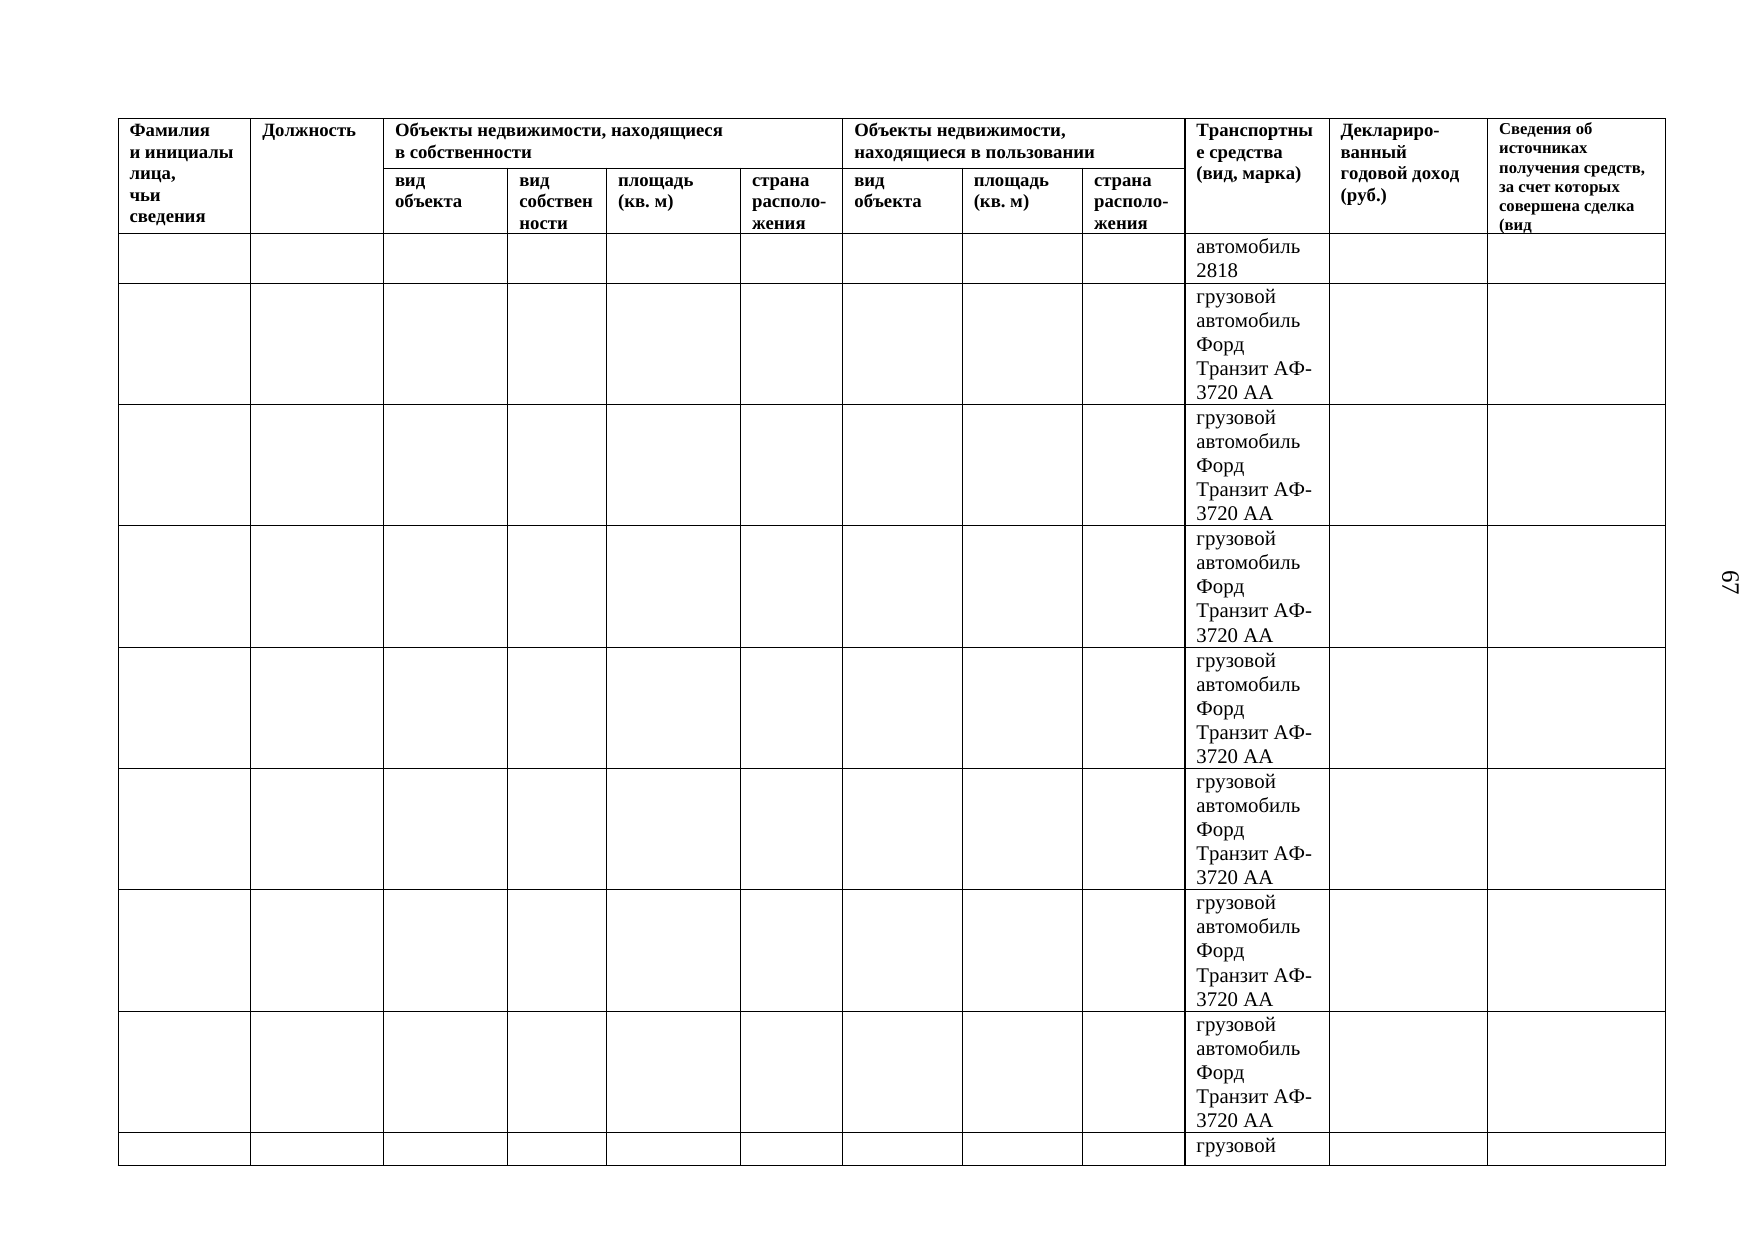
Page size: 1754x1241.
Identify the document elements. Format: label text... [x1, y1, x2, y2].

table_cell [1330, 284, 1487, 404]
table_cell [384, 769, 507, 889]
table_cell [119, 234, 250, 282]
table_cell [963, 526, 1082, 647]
table_cell вид объекта [843, 169, 962, 233]
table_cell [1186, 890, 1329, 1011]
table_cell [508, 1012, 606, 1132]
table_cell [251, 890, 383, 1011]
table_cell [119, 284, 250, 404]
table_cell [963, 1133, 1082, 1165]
table_header Объекты недвижимости, находящиеся в собственности [384, 119, 842, 168]
table_header Сведения об источниках получения средств, за счет которых совершена сделка (вид приобретенного имущества, источники) [1488, 119, 1665, 233]
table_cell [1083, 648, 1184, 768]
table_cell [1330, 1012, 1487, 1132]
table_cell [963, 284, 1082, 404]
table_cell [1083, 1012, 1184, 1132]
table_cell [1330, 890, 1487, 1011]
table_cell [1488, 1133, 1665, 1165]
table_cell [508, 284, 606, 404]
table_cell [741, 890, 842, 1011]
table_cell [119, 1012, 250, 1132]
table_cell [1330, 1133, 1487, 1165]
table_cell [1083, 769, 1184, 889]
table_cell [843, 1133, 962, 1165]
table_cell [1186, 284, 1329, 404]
table_header Деклариро-ванный годовой доход (руб.) [1330, 119, 1487, 233]
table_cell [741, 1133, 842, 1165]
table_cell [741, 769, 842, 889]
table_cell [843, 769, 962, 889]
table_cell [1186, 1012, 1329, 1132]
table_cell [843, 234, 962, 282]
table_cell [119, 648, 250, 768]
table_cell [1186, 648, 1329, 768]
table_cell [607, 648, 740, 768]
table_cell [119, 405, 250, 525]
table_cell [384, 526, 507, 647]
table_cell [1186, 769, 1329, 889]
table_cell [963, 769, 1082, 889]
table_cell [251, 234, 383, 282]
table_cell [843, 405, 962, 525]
table_cell вид объекта [384, 169, 507, 233]
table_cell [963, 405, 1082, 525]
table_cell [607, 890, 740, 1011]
table_cell вид собственности [508, 169, 606, 233]
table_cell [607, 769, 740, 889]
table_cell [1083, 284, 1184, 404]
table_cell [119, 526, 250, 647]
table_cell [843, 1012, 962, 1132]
table_cell страна располо-жения [1083, 169, 1184, 233]
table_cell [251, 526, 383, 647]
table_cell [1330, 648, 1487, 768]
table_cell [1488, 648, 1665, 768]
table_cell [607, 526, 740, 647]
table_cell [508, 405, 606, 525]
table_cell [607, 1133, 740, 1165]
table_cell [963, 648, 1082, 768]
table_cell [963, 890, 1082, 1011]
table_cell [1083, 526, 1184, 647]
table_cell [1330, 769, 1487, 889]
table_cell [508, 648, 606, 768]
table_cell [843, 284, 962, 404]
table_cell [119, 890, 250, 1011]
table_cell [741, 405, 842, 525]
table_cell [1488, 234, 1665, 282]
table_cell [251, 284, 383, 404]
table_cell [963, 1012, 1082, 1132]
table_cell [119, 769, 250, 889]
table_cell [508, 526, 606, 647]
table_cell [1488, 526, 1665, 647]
table_cell страна располо-жения [741, 169, 842, 233]
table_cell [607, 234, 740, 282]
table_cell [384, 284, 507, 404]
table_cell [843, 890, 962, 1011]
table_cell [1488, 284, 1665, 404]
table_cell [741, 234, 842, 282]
table_cell площадь (кв. м) [963, 169, 1082, 233]
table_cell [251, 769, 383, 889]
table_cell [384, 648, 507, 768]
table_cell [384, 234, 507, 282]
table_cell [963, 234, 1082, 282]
table_header Транспортные средства (вид, марка) [1186, 119, 1329, 233]
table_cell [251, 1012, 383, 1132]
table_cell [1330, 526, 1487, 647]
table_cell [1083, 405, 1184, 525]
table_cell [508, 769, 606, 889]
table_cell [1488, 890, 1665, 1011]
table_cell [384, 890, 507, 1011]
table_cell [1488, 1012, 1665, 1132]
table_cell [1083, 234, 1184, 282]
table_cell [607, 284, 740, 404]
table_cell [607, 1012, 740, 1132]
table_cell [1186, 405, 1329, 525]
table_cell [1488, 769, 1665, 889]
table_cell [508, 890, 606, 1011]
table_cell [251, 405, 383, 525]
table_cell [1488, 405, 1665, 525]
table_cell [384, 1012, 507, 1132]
table_header Объекты недвижимости, находящиеся в пользовании [843, 119, 1184, 168]
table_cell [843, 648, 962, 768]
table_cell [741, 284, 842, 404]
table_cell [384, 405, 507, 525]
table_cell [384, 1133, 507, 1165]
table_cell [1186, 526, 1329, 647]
table_header Фамилия и инициалы лица, чьи сведения размещаются [119, 119, 250, 233]
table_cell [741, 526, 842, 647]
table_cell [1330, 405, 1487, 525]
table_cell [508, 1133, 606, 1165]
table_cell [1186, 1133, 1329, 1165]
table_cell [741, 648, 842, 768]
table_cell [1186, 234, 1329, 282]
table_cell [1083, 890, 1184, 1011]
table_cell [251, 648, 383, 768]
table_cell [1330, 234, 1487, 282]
table_header Должность [251, 119, 383, 233]
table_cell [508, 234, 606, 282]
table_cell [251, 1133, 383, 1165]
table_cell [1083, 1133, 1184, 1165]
table_cell площадь (кв. м) [607, 169, 740, 233]
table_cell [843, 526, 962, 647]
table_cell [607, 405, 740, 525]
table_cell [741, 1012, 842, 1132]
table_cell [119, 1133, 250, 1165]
